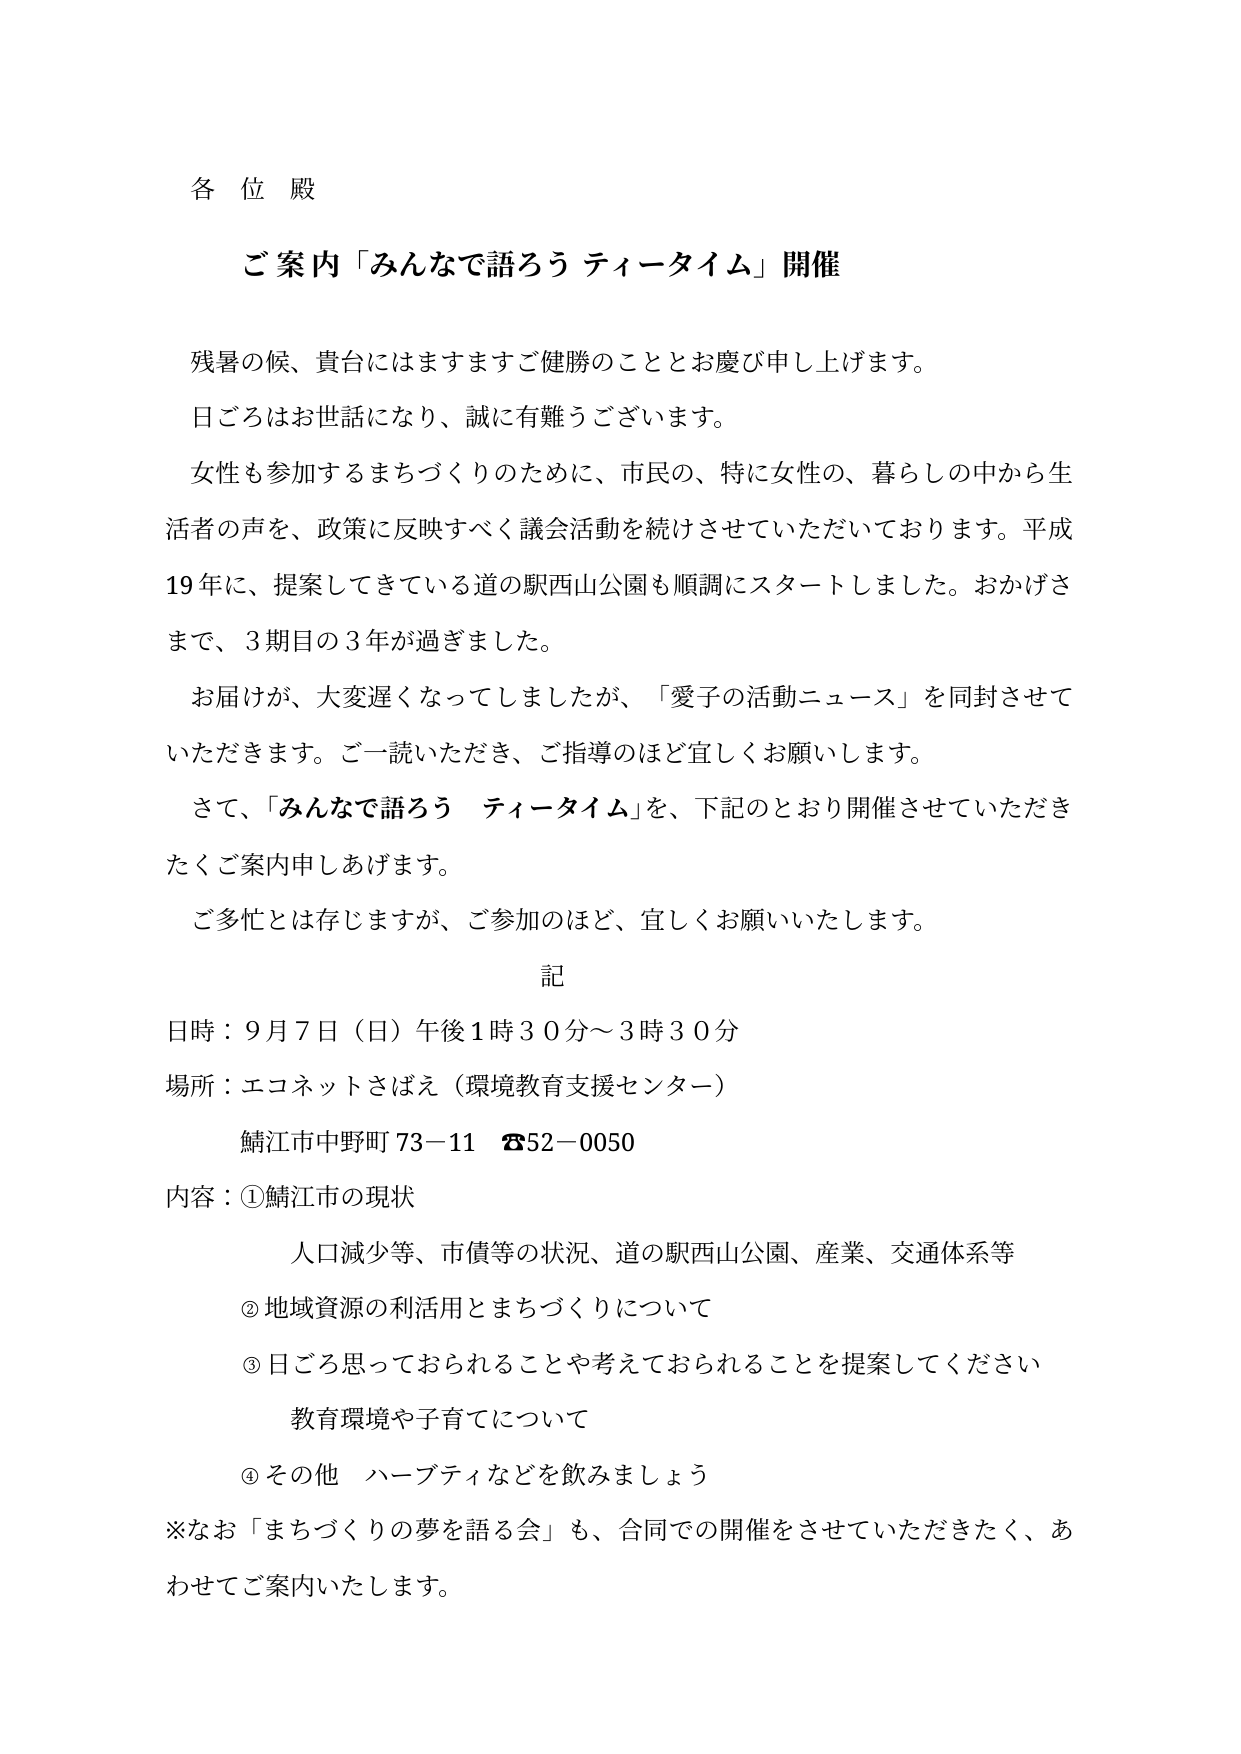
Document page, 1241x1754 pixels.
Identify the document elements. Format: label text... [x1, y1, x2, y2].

text 教育環境や子育てについて [165, 1399, 1075, 1437]
text 場所：エコネットさばえ（環境教育支援センター） [165, 1066, 1075, 1104]
text ご多忙とは存じますが、ご参加のほど、宜しくお願いいたします。 [165, 900, 1075, 937]
text 日ごろはお世話になり、誠に有難うございます。 [165, 397, 1075, 434]
text 内容：①鯖江市の現状 [165, 1177, 1075, 1215]
text 鯖江市中野町73－11 ☎52－0050 [165, 1122, 1075, 1159]
text 記 [165, 955, 1075, 993]
text お届けが、大変遅くなってしましたが、「愛子の活動ニュース」を同封させていただきます。ご一読いただき、ご指導のほど宜しくお願いします。 [165, 677, 1075, 770]
text ※なお「まちづくりの夢を語る会」も、合同での開催をさせていただきたく、あわせてご案内いたします。 [165, 1510, 1075, 1604]
text ④その他 ハーブティなどを飲みましょう [165, 1454, 1075, 1492]
text 女性も参加するまちづくりのために、市民の、特に女性の、暮らしの中から生活者の声を、政策に反映すべく議会活動を続けさせていただいております。平成19年に、提案してきている道の駅西山公園も順調にスタートしました。おかげさまで、３期目の３年が過ぎました。 [165, 452, 1075, 659]
text 各 位 殿 [165, 169, 1075, 207]
text さて、｢みんなで語ろう ティータイム｣を、下記のとおり開催させていただきたくご案内申しあげます。 [165, 788, 1075, 882]
text 日時：９月７日（日）午後1時３０分～３時３０分 [165, 1011, 1075, 1048]
text 残暑の候、貴台にはますますご健勝のこととお慶び申し上げます。 [165, 342, 1075, 379]
text 人口減少等、市債等の状況、道の駅西山公園、産業、交通体系等 [165, 1233, 1075, 1270]
text ②地域資源の利活用とまちづくりについて [165, 1288, 1075, 1326]
text ご 案 内「みんなで語ろう ティータイム」開催 [165, 225, 1075, 300]
text ③日ごろ思っておられることや考えておられることを提案してください [242, 1344, 1075, 1381]
